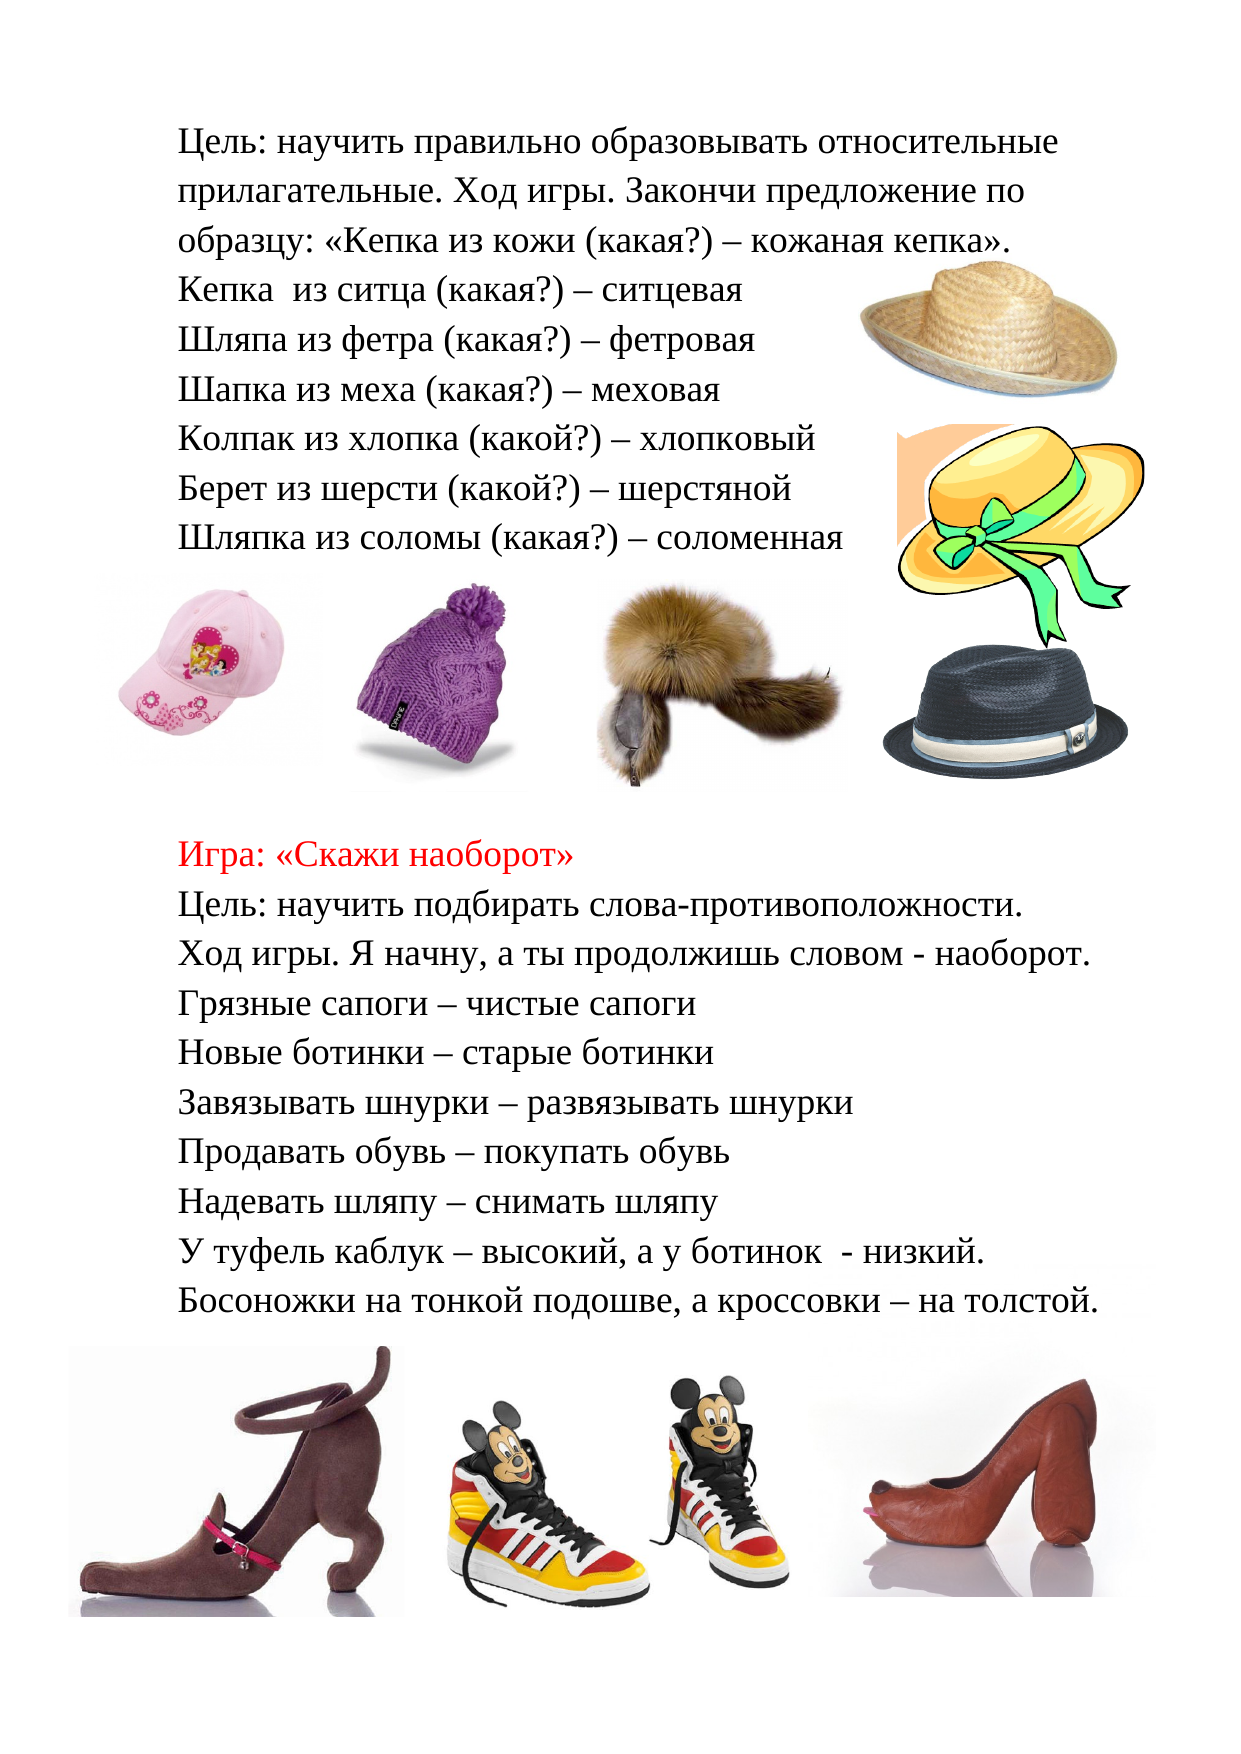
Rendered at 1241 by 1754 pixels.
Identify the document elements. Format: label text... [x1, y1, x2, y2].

picture [94, 573, 323, 766]
text Цель: научить правильно образовывать относительные прилагательные. Ход игры. Закончи предложение по образцу: «Кепка из кожи (какая?) – кожаная кепка». [177, 118, 1152, 260]
picture [68, 1346, 405, 1617]
picture [858, 310, 1123, 316]
text Завязывать шнурки – развязывать шнурки [177, 1079, 1152, 1122]
text Босоножки на тонкой подошве, а кроссовки – на толстой. [177, 1278, 1152, 1321]
picture [329, 573, 548, 792]
text Игра: «Скажи наоборот» Цель: научить подбирать слова-противоположности. Ход игры. Я начну, а ты продолжишь словом - наоборот. [177, 831, 1152, 974]
text Шапка из меха (какая?) – меховая [177, 366, 1152, 409]
picture [896, 508, 1145, 515]
text Колпак из хлопка (какой?) – хлопковый [177, 416, 1152, 459]
text Кепка из ситца (какая?) – ситцевая [177, 267, 1152, 310]
text У туфель каблук – высокий, а у ботинок - низкий. [177, 1228, 1152, 1271]
text Новые ботинки – старые ботинки [177, 1030, 1152, 1073]
picture [427, 1264, 1157, 1617]
text Грязные сапоги – чистые сапоги [177, 980, 1152, 1023]
picture [858, 260, 1123, 267]
text Надевать шляпу – снимать шляпу [177, 1178, 1152, 1222]
text Шляпа из фетра (какая?) – фетровая [177, 316, 1152, 359]
picture [896, 459, 1145, 465]
picture [867, 558, 1145, 821]
picture [596, 579, 848, 792]
text Берет из шерсти (какой?) – шерстяной [177, 465, 1152, 508]
picture [858, 359, 1123, 366]
text Шляпка из соломы (какая?) – соломенная [177, 515, 1152, 558]
text Продавать обувь – покупать обувь [177, 1129, 1152, 1172]
